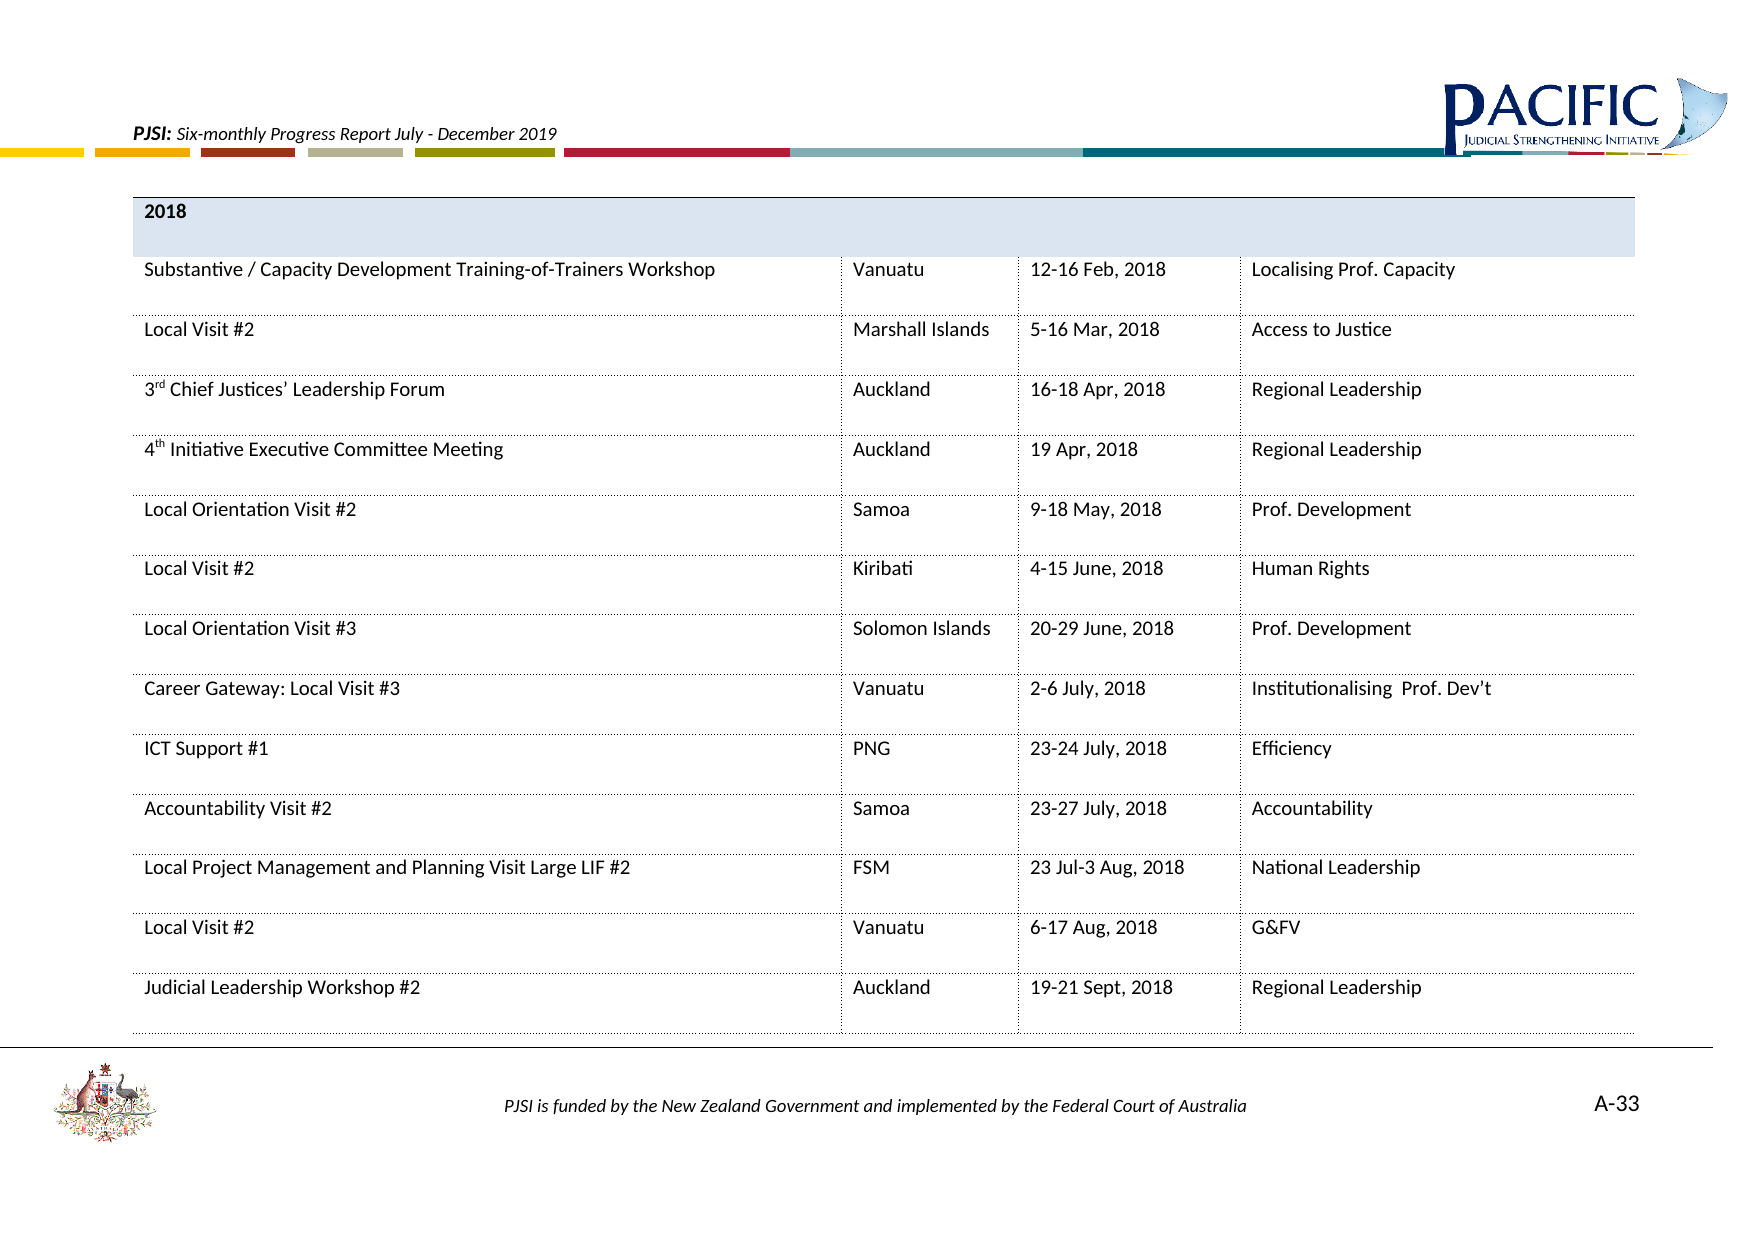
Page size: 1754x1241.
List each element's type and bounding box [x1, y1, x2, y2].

picture [49, 1061, 161, 1144]
picture [0, 76, 1728, 157]
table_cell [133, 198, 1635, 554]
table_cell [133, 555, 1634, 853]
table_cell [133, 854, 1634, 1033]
